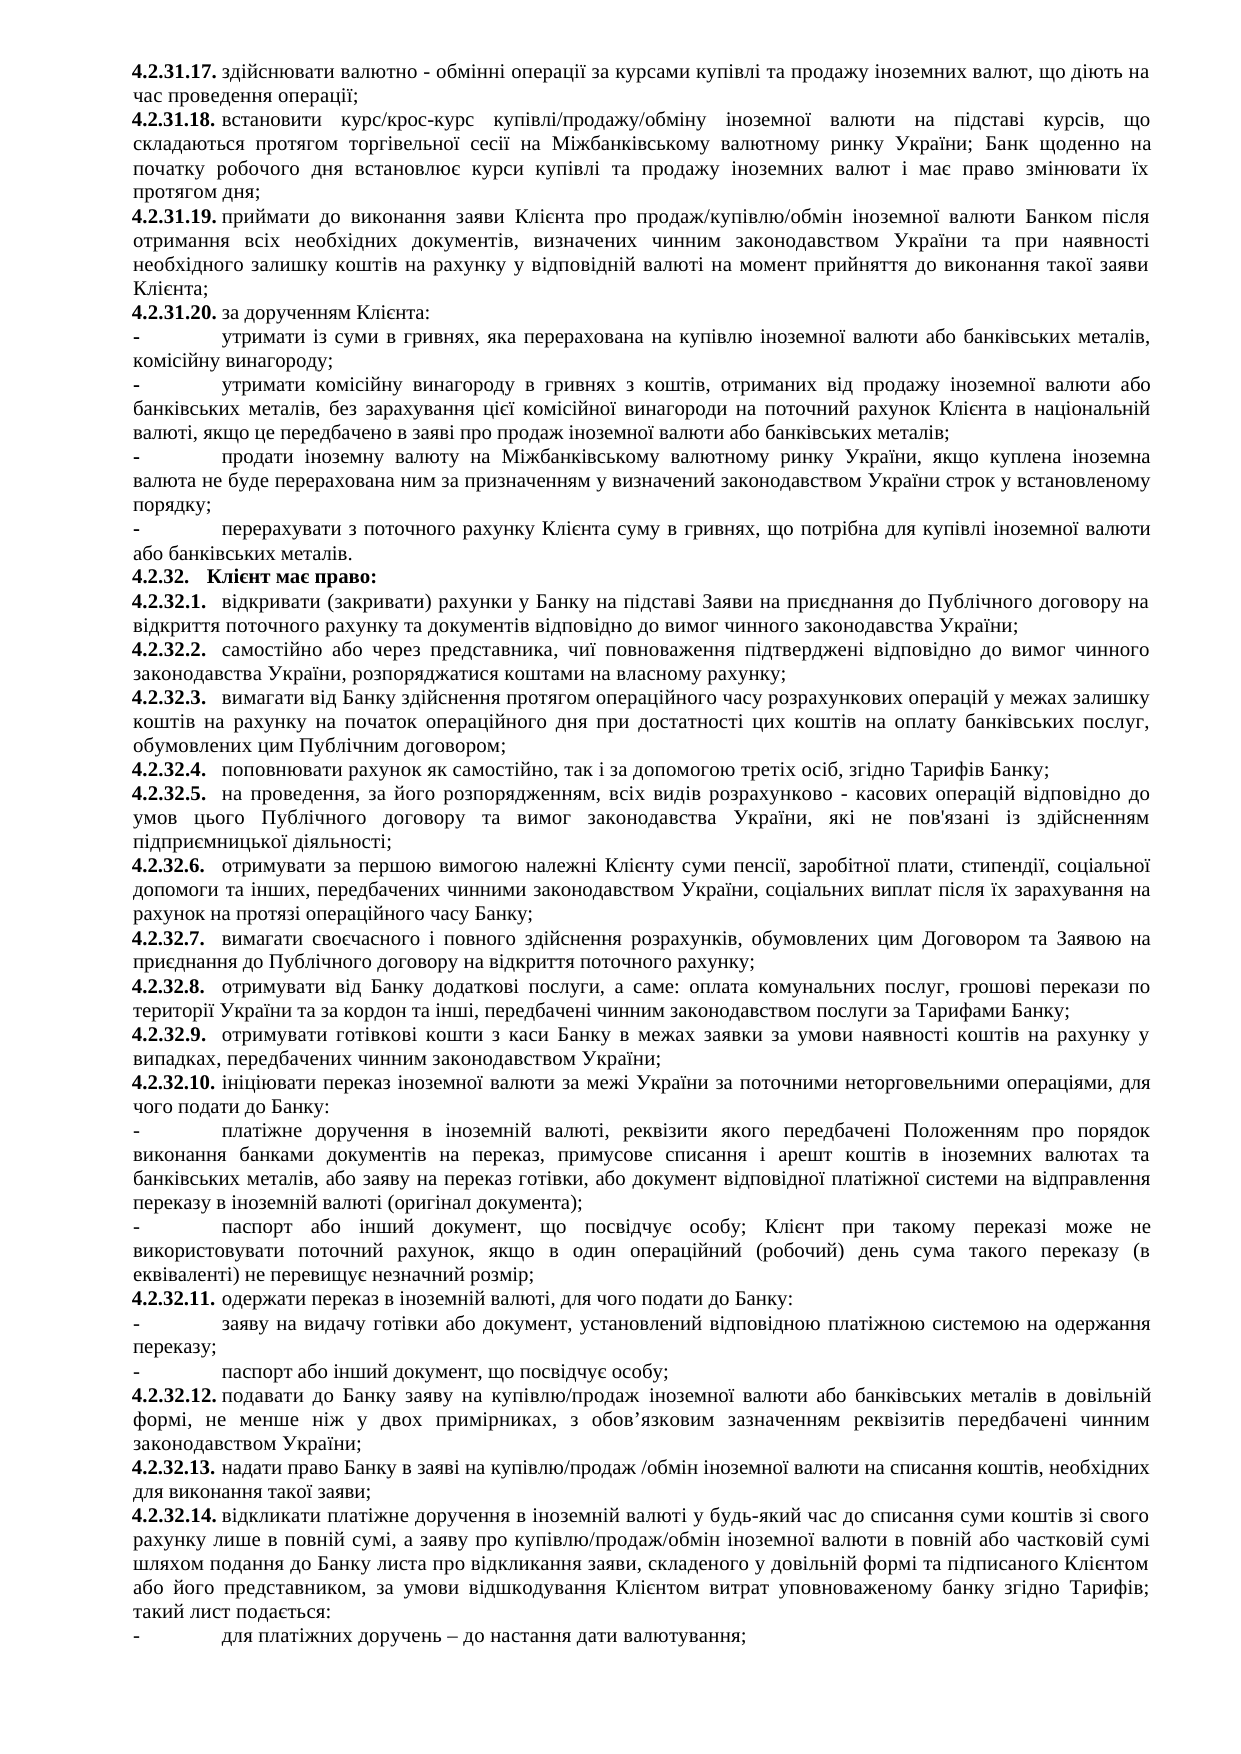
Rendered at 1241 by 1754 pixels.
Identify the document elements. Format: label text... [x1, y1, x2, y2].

list отримувати від Банку додаткові послуги, а саме: оплата комунальних послуг, грошові перекази по території України та за кордон та інші, передбачені чинним законодавством послуги за Тарифами Банку; [132, 973, 1152, 1022]
list утримати із суми в гривнях, яка перерахована на купівлю іноземної валюти або банківських металів, комісійну винагороду; [133, 324, 1152, 372]
list отримувати готівкові кошти з каси Банку в межах заявки за умови наявності коштів на рахунку у випадках, передбачених чинним законодавством України; [132, 1022, 1152, 1070]
list за дорученням Клієнта: [132, 300, 1152, 324]
list одержати переказ в іноземній валюті, для чого подати до Банку: [132, 1286, 1152, 1310]
list продати іноземну валюту на Міжбанківському валютному ринку України, якщо куплена іноземна валюта не буде перерахована ним за призначенням у визначений законодавством України строк у встановленому порядку; [133, 444, 1152, 516]
list відкривати (закривати) рахунки у Банку на підставі Заяви на приєднання до Публічного договору на відкриття поточного рахунку та документів відповідно до вимог чинного законодавства України; [132, 588, 1152, 637]
list платіжне доручення в іноземній валюті, реквізити якого передбачені Положенням про порядок виконання банками документів на переказ, примусове списання і арешт коштів в іноземних валютах та банківських металів, або заяву на переказ готівки, або документ відповідної платіжної системи на відправлення переказу в іноземній валюті (оригінал документа); [133, 1118, 1152, 1214]
list надати право Банку в заяві на купівлю/продаж /обмін іноземної валюти на списання коштів, необхідних для виконання такої заяви; [132, 1455, 1152, 1503]
list отримувати за першою вимогою належні Клієнту суми пенсії, заробітної плати, стипендії, соціальної допомоги та інших, передбачених чинними законодавством України, соціальних виплат після їх зарахування на рахунок на протязі операційного часу Банку; [132, 853, 1152, 925]
list вимагати своєчасного і повного здійснення розрахунків, обумовлених цим Договором та Заявою на приєднання до Публічного договору на відкриття поточного рахунку; [132, 925, 1152, 973]
list на проведення, за його розпорядженням, всіх видів розрахунково - касових операцій відповідно до умов цього Публічного договору та вимог законодавства України, які не пов'язані із здійсненням підприємницької діяльності; [132, 781, 1152, 853]
list самостійно або через представника, чиї повноваження підтверджені відповідно до вимог чинного законодавства України, розпоряджатися коштами на власному рахунку; [132, 637, 1152, 685]
list відкликати платіжне доручення в іноземній валюті у будь-який час до списання суми коштів зі свого рахунку лише в повній сумі, а заяву про купівлю/продаж/обмін іноземної валюти в повній або частковій сумі шляхом подання до Банку листа про відкликання заяви, складеного у довільній формі та підписаного Клієнтом або його представником, за умови відшкодування Клієнтом витрат уповноваженому банку згідно Тарифів; такий лист подається: [132, 1503, 1152, 1623]
list для платіжних доручень – до настання дати валютування; [133, 1623, 1152, 1647]
list поповнювати рахунок як самостійно, так і за допомогою третіх осіб, згідно Тарифів Банку; [132, 757, 1152, 781]
list паспорт або інший документ, що посвідчує особу; [133, 1358, 1152, 1383]
list паспорт або інший документ, що посвідчує особу; Клієнт при такому переказі може не використовувати поточний рахунок, якщо в один операційний (робочий) день сума такого переказу (в еквіваленті) не перевищує незначний розмір; [133, 1214, 1152, 1286]
list утримати комісійну винагороду в гривнях з коштів, отриманих від продажу іноземної валюти або банківських металів, без зарахування цієї комісійної винагороди на поточний рахунок Клієнта в національній валюті, якщо це передбачено в заяві про продаж іноземної валюти або банківських металів; [133, 372, 1152, 444]
list подавати до Банку заяву на купівлю/продаж іноземної валюти або банківських металів в довільній формі, не менше ніж у двох примірниках, з обов’язковим зазначенням реквізитів передбачені чинним законодавством України; [132, 1383, 1152, 1455]
list встановити курс/крос-курс купівлі/продажу/обміну іноземної валюти на підставі курсів, що складаються протягом торгівельної сесії на Міжбанківському валютному ринку України; Банк щоденно на початку робочого дня встановлює курси купівлі та продажу іноземних валют і має право змінювати їх протягом дня; [132, 107, 1152, 203]
list перерахувати з поточного рахунку Клієнта суму в гривнях, що потрібна для купівлі іноземної валюти або банківських металів. [133, 516, 1152, 564]
list заяву на видачу готівки або документ, установлений відповідною платіжною системою на одержання переказу; [133, 1310, 1152, 1358]
list ініціювати переказ іноземної валюти за межі України за поточними неторговельними операціями, для чого подати до Банку: [132, 1070, 1152, 1118]
list вимагати від Банку здійснення протягом операційного часу розрахункових операцій у межах залишку коштів на рахунку на початок операційного дня при достатності цих коштів на оплату банківських послуг, обумовлених цим Публічним договором; [132, 685, 1152, 757]
list приймати до виконання заяви Клієнта про продаж/купівлю/обмін іноземної валюти Банком після отримання всіх необхідних документів, визначених чинним законодавством України та при наявності необхідного залишку коштів на рахунку у відповідній валюті на момент прийняття до виконання такої заяви Клієнта; [132, 203, 1152, 300]
list Клієнт має право: [132, 564, 1152, 588]
list здійснювати валютно - обмінні операції за курсами купівлі та продажу іноземних валют, що діють на час проведення операції; [132, 59, 1152, 107]
